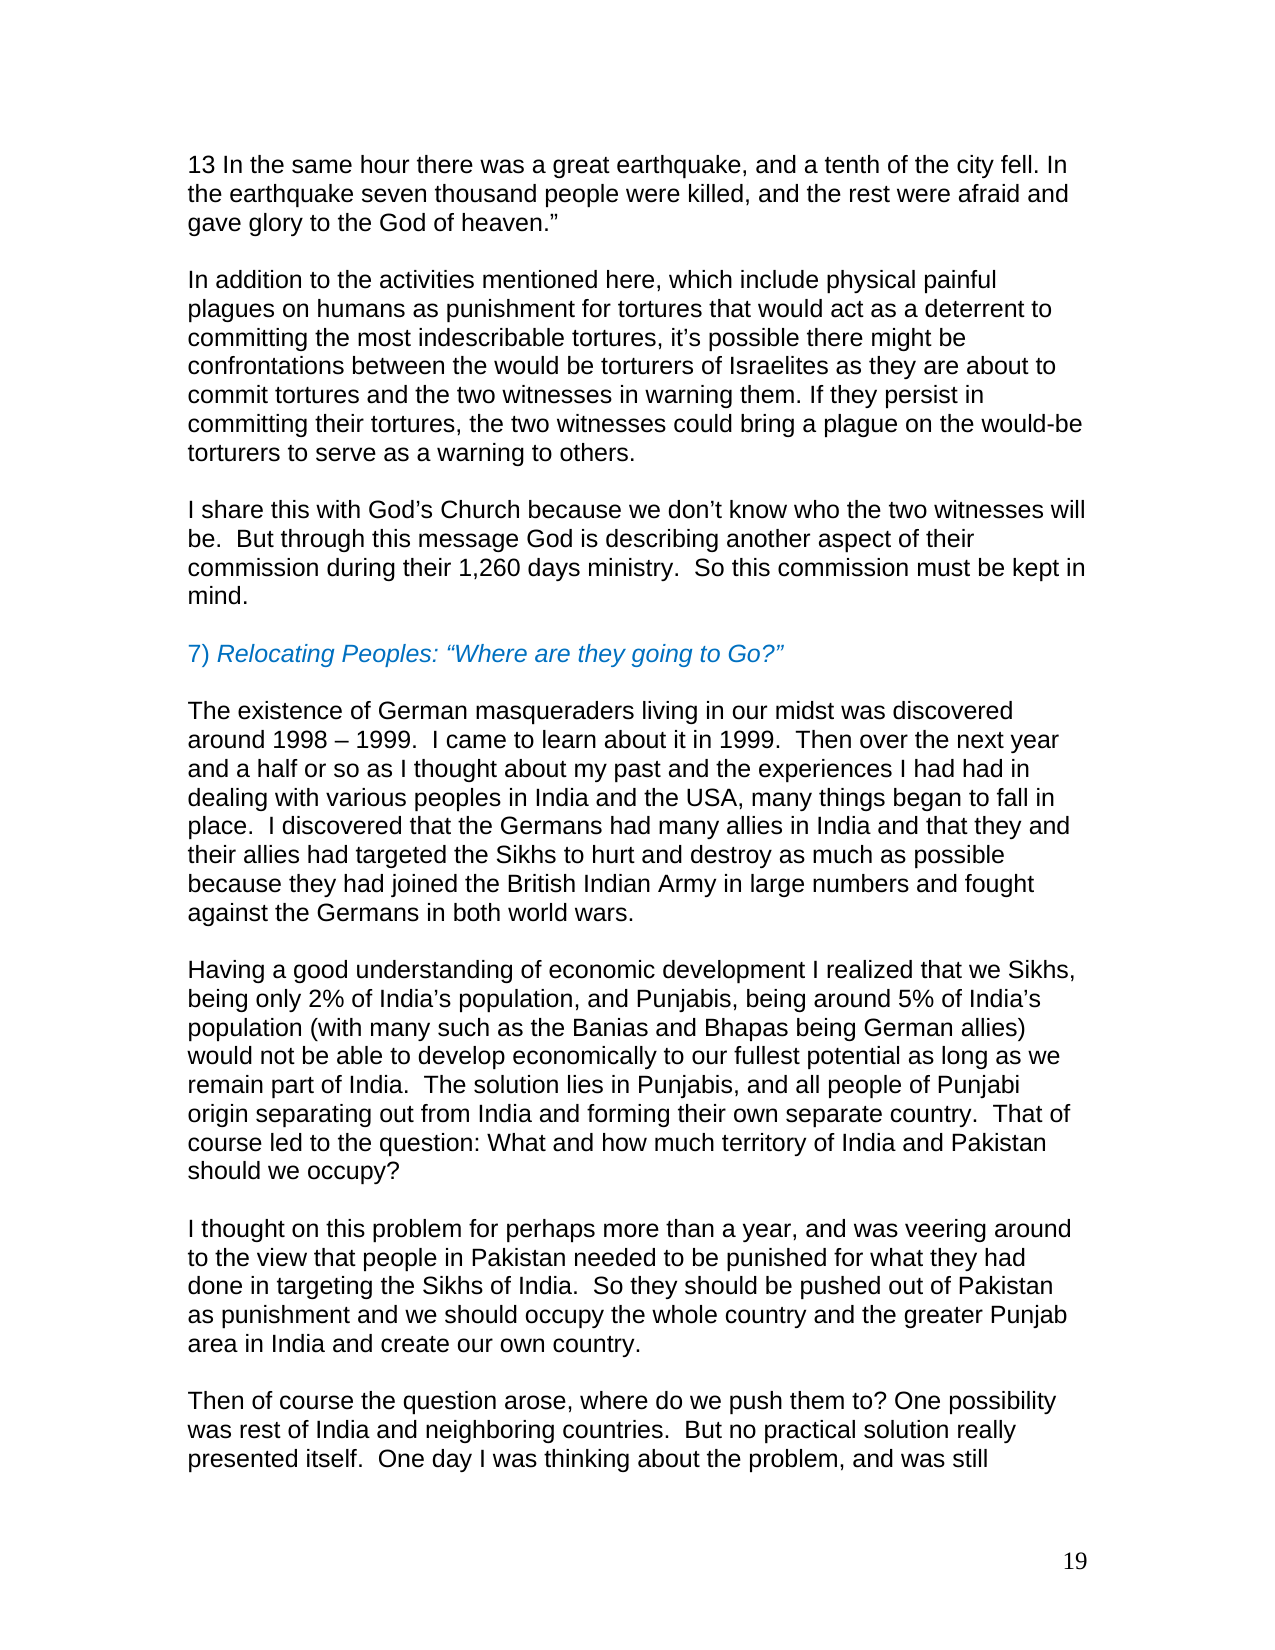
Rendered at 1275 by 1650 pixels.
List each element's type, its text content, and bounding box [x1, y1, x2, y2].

text I thought on this problem for perhaps more than a year, and was veering around to the view that people in Pakistan needed to be punished for what they had done in targeting the Sikhs of India. So they should be pushed out of Pakistan as punishment and we should occupy the whole country and the greater Punjab area in India and create our own country. [187, 1214, 1087, 1357]
text 7) Relocating Peoples: “Where are they going to Go?” [187, 639, 1087, 667]
text I share this with God’s Church because we don’t know who the two witnesses will be. But through this message God is describing another aspect of their commission during their 1,260 days ministry. So this commission must be kept in mind. [187, 495, 1087, 610]
text Having a good understanding of economic development I realized that we Sikhs, being only 2% of India’s population, and Punjabis, being around 5% of India’s population (with many such as the Banias and Bhapas being German allies) would not be able to develop economically to our fullest potential as long as we remain part of India. The solution lies in Punjabis, and all people of Punjabi origin separating out from India and forming their own separate country. That of course led to the question: What and how much territory of India and Pakistan should we occupy? [187, 955, 1087, 1185]
text The existence of German masqueraders living in our midst was discovered around 1998 – 1999. I came to learn about it in 1999. Then over the next year and a half or so as I thought about my past and the experiences I had had in dealing with various peoples in India and the USA, many things began to fall in place. I discovered that the Germans had many allies in India and that they and their allies had targeted the Sikhs to hurt and destroy as much as possible because they had joined the British Indian Army in large numbers and fought against the Germans in both world wars. [187, 696, 1087, 926]
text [187, 150, 1087, 236]
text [187, 1386, 1087, 1472]
text In addition to the activities mentioned here, which include physical painful plagues on humans as punishment for tortures that would act as a deterrent to committing the most indescribable tortures, it’s possible there might be confrontations between the would be torturers of Israelites as they are about to commit tortures and the two witnesses in warning them. If they persist in committing their tortures, the two witnesses could bring a plague on the would-be torturers to serve as a warning to others. [187, 265, 1087, 466]
